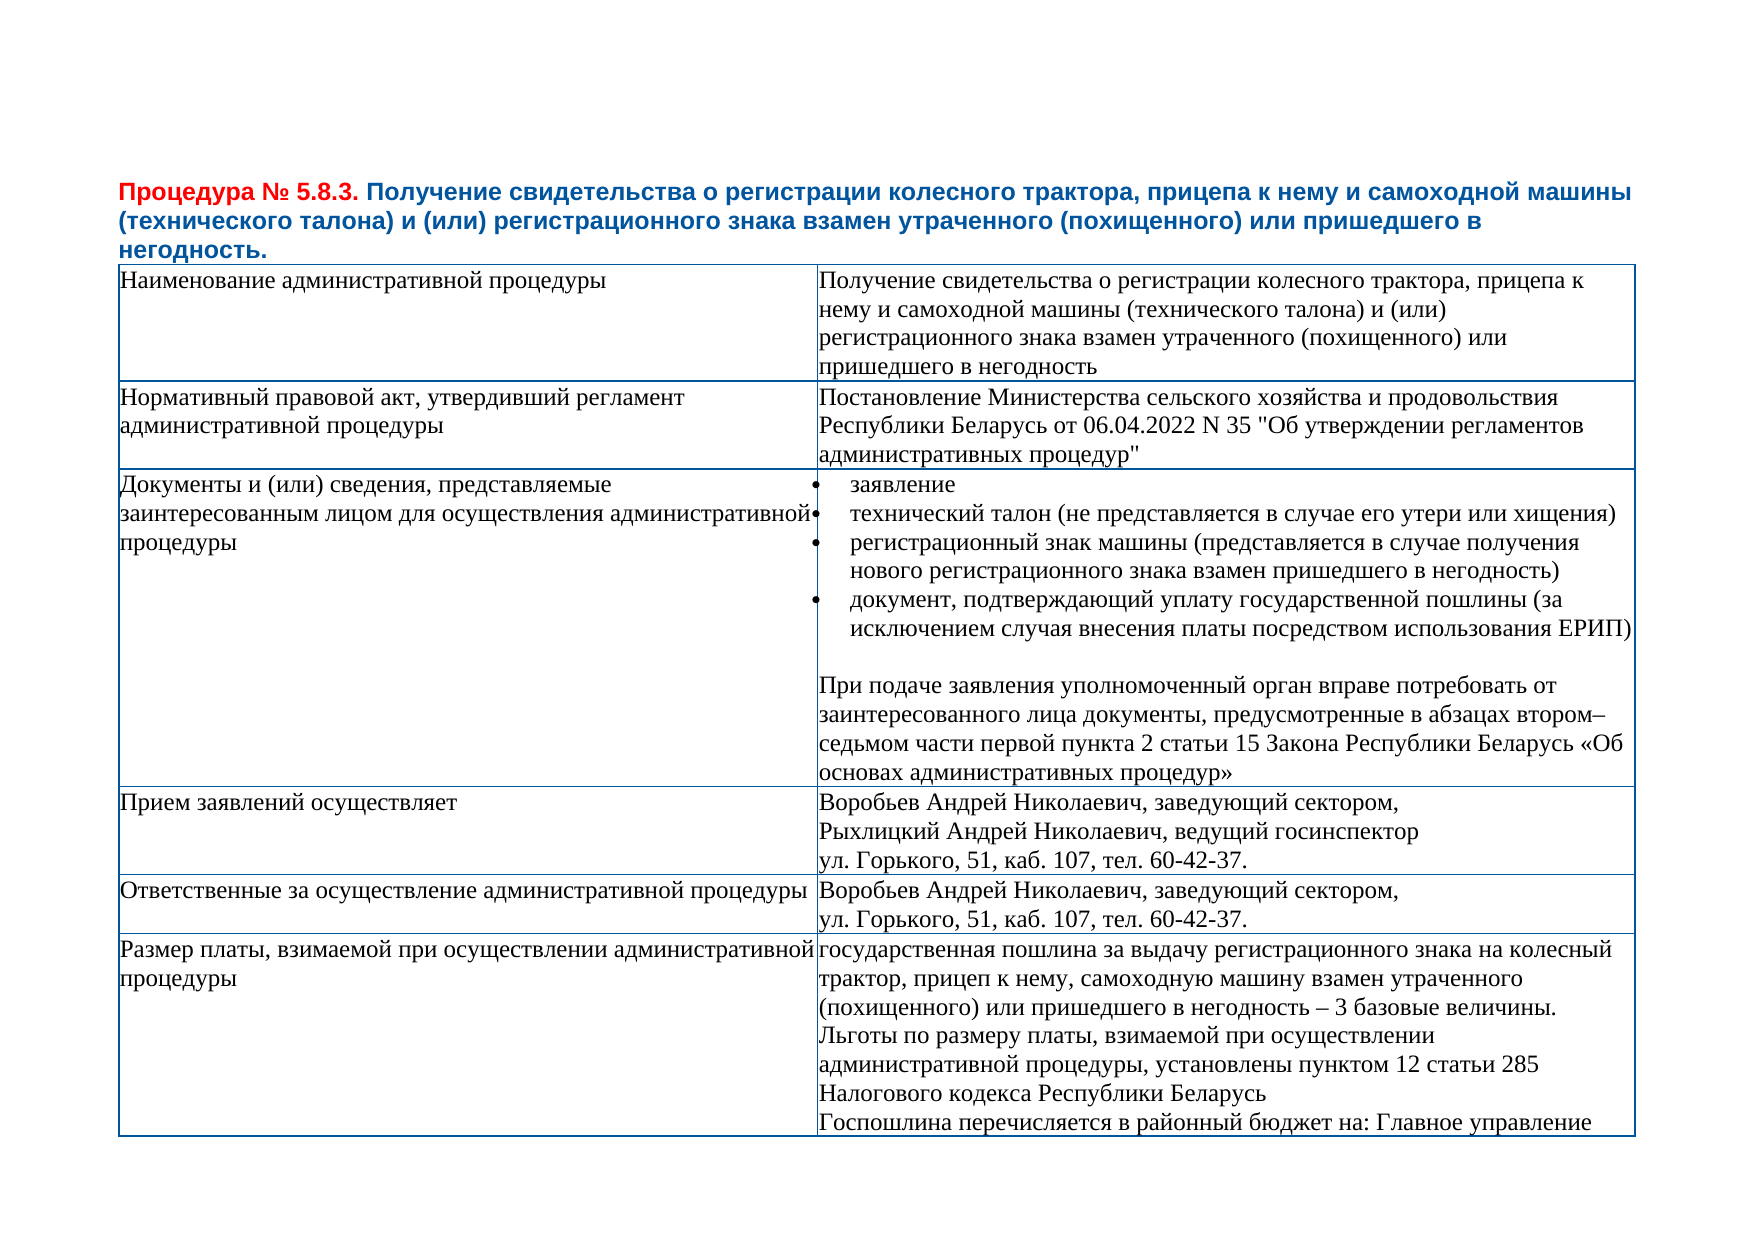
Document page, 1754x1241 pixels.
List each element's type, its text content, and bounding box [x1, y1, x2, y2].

table_cell Постановление Министерства сельского хозяйства и продовольствия Республики Беларусь от 06.04.2022 N 35 "Об утверждении регламентов административных процедур" [818, 382, 1634, 468]
table_cell Прием заявлений осуществляет [120, 787, 817, 873]
table_cell Ответственные за осуществление административной процедуры [120, 875, 817, 932]
table_header Наименование административной процедуры [120, 265, 817, 380]
table_cell Нормативный правовой акт, утвердивший регламент административной процедуры [120, 382, 817, 468]
table_cell Воробьев Андрей Николаевич, заведующий сектором, ул. Горького, 51, каб. 107, тел. 60-42-37. [818, 875, 1634, 932]
table_cell Документы и (или) сведения, представляемые заинтересованным лицом для осуществления административной процедуры [120, 470, 817, 786]
table_header Получение свидетельства о регистрации колесного трактора, прицепа к нему и самоходной машины (технического талона) и (или) регистрационного знака взамен утраченного (похищенного) или пришедшего в негодность [818, 265, 1634, 380]
table_cell заявление технический талон (не представляется в случае его утери или хищения) регистрационный знак машины (представляется в случае получения нового регистрационного знака взамен пришедшего в негодность) документ, подтверждающий уплату государственной пошлины (за исключением случая внесения платы посредством использования ЕРИП) При подаче заявления уполномоченный орган вправе потребовать от заинтересованного лица документы, предусмотренные в абзацах втором–седьмом части первой пункта 2 статьи 15 Закона Республики Беларусь «Об основах административных процедур» [818, 470, 1634, 786]
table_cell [818, 934, 1634, 1135]
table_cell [120, 934, 817, 1135]
text Процедура № 5.8.3. Получение свидетельства о регистрации колесного трактора, прицепа к нему и самоходной машины (технического талона) и (или) регистрационного знака взамен утраченного (похищенного) или пришедшего в негодность. [267, 177, 1636, 263]
table_cell Воробьев Андрей Николаевич, заведующий сектором, Рыхлицкий Андрей Николаевич, ведущий госинспектор ул. Горького, 51, каб. 107, тел. 60-42-37. [818, 787, 1634, 873]
